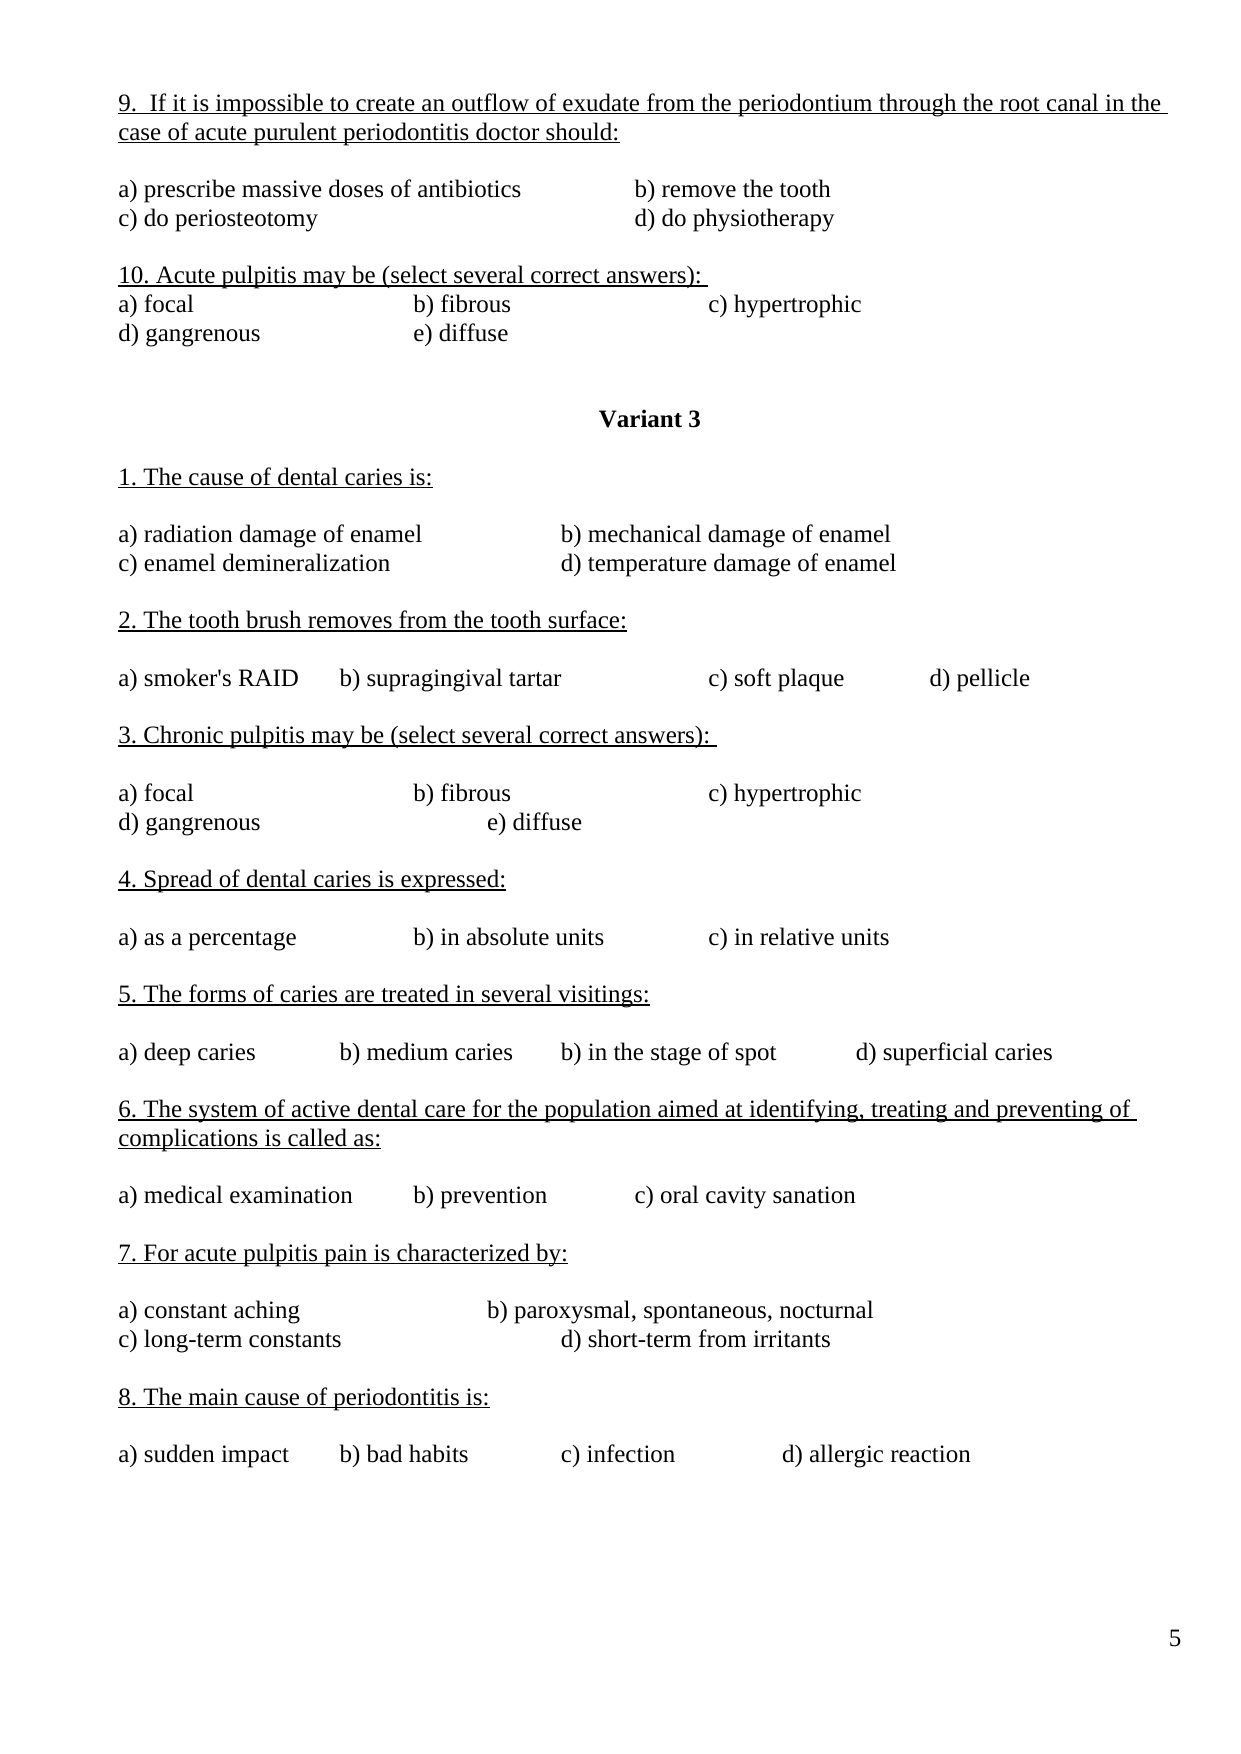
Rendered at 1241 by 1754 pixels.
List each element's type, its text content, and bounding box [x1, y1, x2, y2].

text 4. Spread of dental caries is expressed: [118, 864, 1181, 893]
text a) deep caries b) medium caries b) in the stage of spot d) superficial caries [118, 1037, 1181, 1065]
text a) constant aching b) paroxysmal, spontaneous, nocturnal [118, 1295, 1181, 1324]
text a) prescribe massive doses of antibiotics b) remove the tooth [118, 174, 1181, 203]
text a) smoker's RAID b) supragingival tartar с) soft plaque d) pellicle [118, 663, 1181, 692]
text Variant 3 [118, 404, 1181, 433]
text c) do periosteotomy d) do physiotherapy [118, 203, 1181, 232]
text 9. If it is impossible to create an outflow of exudate from the periodontium through the root canal in the case of acute purulent periodontitis doctor should: [118, 88, 1181, 145]
text 7. For acute pulpitis pain is characterized by: [118, 1238, 1181, 1267]
text 10. Acute pulpitis may be (select several correct answers): [118, 260, 1181, 289]
text d) gangrenous e) diffuse [118, 318, 1181, 347]
text a) medical examination b) prevention c) oral cavity sanation [118, 1180, 1181, 1209]
text 2. The tooth brush removes from the tooth surface: [118, 605, 1181, 634]
text a) sudden impact b) bad habits с) infection d) allergic reaction [118, 1439, 1181, 1468]
text 1. The cause of dental caries is: [118, 462, 1181, 490]
text a) focal b) fibrous c) hypertrophic [118, 289, 1181, 318]
text a) radiation damage of enamel b) mechanical damage of enamel [118, 519, 1181, 548]
text a) as a percentage b) in absolute units с) in relative units [118, 922, 1181, 950]
text d) gangrenous e) diffuse [118, 807, 1181, 835]
text c) enamel demineralization d) temperature damage of enamel [118, 548, 1181, 577]
text 5. The forms of caries are treated in several visitings: [118, 979, 1181, 1008]
text a) focal b) fibrous c) hypertrophic [118, 778, 1181, 807]
text 6. The system of active dental care for the population aimed at identifying, treating and preventing of complications is called as: [118, 1094, 1181, 1152]
text c) long-term constants d) short-term from irritants [118, 1324, 1181, 1353]
text 8. The main cause of periodontitis is: [118, 1382, 1181, 1410]
text 3. Chronic pulpitis may be (select several correct answers): [118, 720, 1181, 749]
